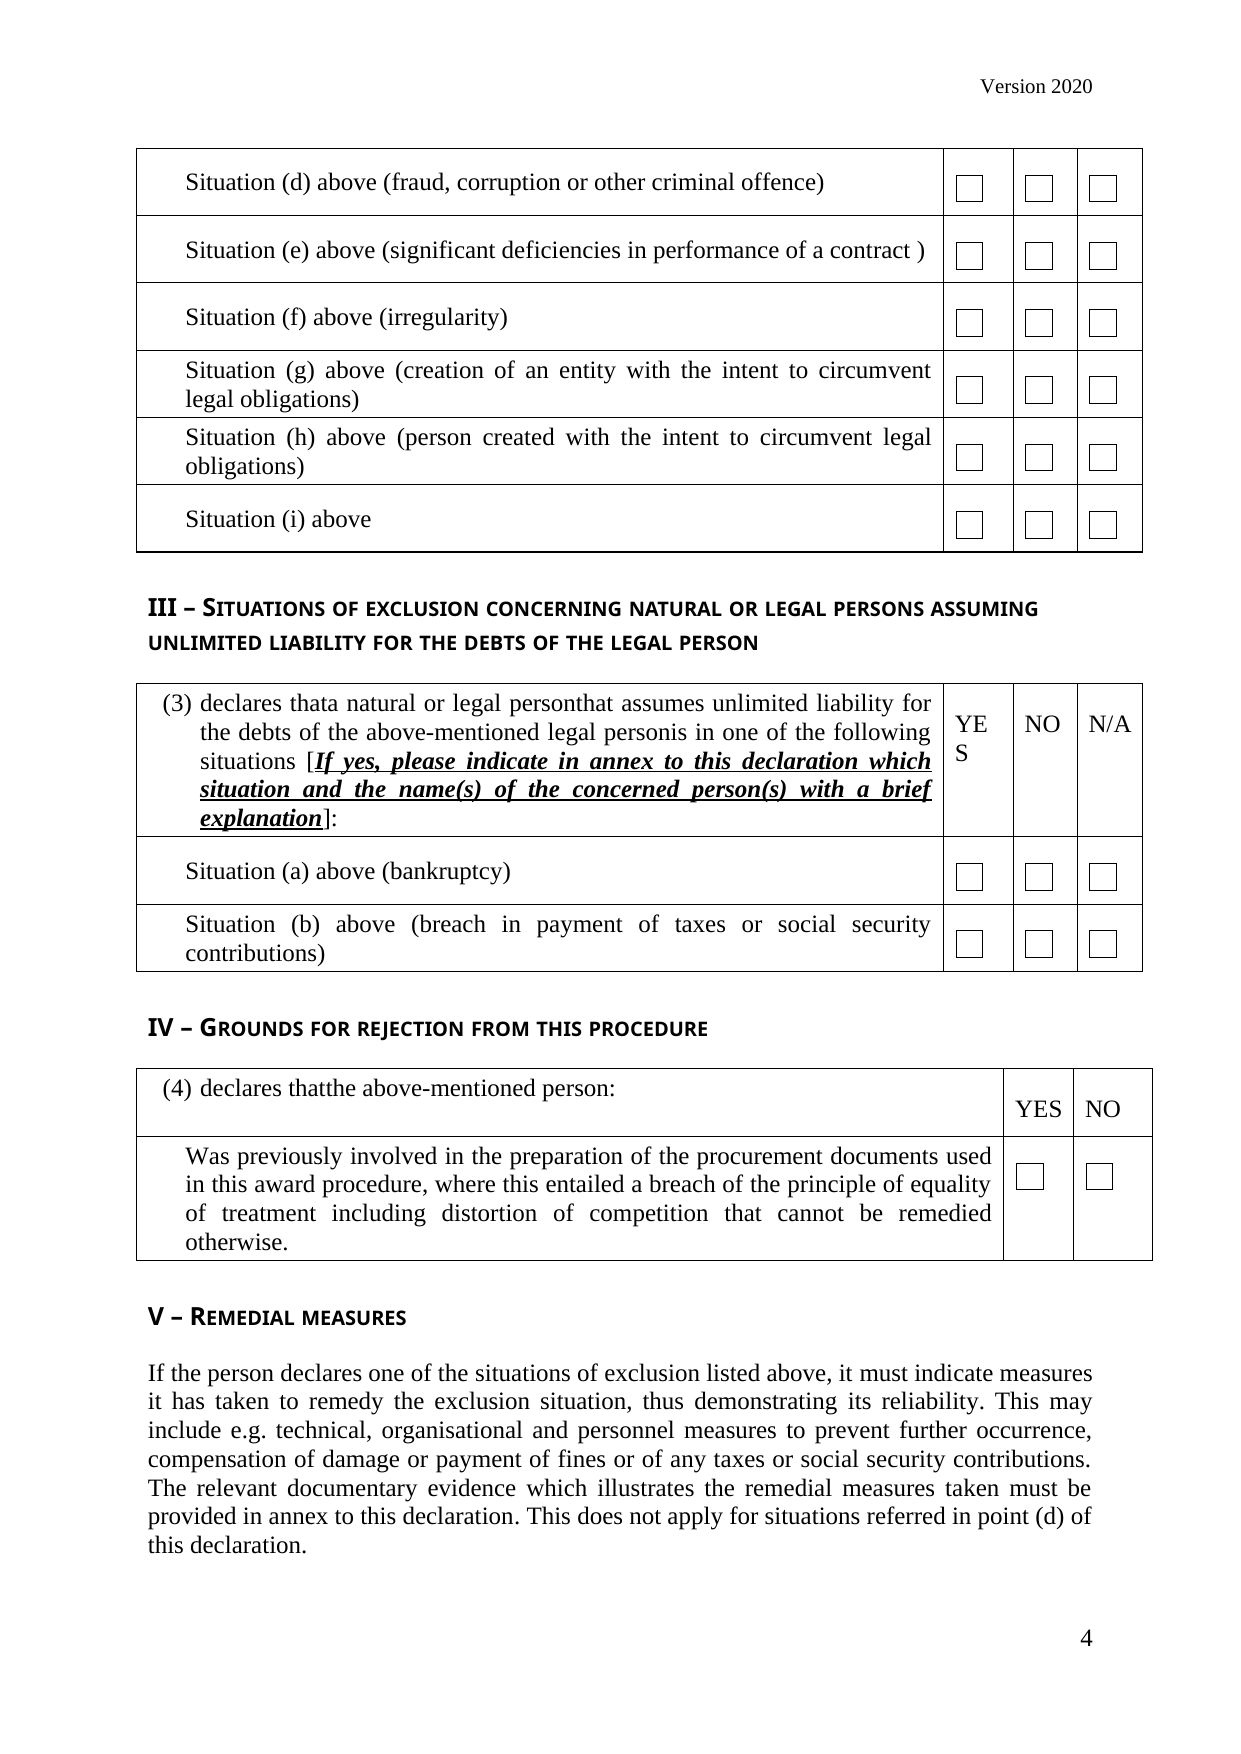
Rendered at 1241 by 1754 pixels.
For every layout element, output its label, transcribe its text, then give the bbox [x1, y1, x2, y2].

table_cell Was previously involved in the preparation of the procurement documents used in this award procedure, where this entailed a breach of the principle of equality of treatment including distortion of competition that cannot be remedied otherwise. [137, 1137, 1003, 1260]
table_cell [1014, 485, 1077, 551]
table_cell Situation (b) above (breach in payment of taxes or social security contributions) [137, 905, 943, 971]
table_header N/A [1078, 684, 1142, 836]
table_cell Situation (e) above (significant deficiencies in performance of a contract ) [137, 216, 943, 282]
table_cell [1014, 351, 1077, 417]
table_cell Situation (h) above (person created with the intent to circumvent legal obligations) [137, 418, 943, 484]
table_cell [1014, 149, 1077, 215]
table_header YES [944, 684, 1013, 836]
table_cell Situation (d) above (fraud, corruption or other criminal offence) [137, 149, 943, 215]
table_cell [1014, 837, 1077, 903]
table_cell Situation (f) above (irregularity) [137, 283, 943, 349]
table_cell [1014, 418, 1077, 484]
table_cell Situation (g) above (creation of an entity with the intent to circumvent legal obligations) [137, 351, 943, 417]
table_cell [944, 418, 1013, 484]
table_header declares thatthe above-mentioned person: [137, 1069, 1003, 1136]
table_cell Situation (a) above (bankruptcy) [137, 837, 943, 903]
table_cell [1078, 485, 1142, 551]
table_cell [944, 351, 1013, 417]
table_cell [1078, 149, 1142, 215]
table_cell [1014, 216, 1077, 282]
table_cell [944, 283, 1013, 349]
table_header NO [1074, 1069, 1152, 1136]
table_cell [1078, 418, 1142, 484]
title V – Remedial measures [148, 1298, 1093, 1333]
table_cell [1078, 351, 1142, 417]
table_header YES [1004, 1069, 1073, 1136]
table_cell [1004, 1137, 1073, 1260]
table_cell [1014, 283, 1077, 349]
title III – Situations of exclusion concerning natural or legal persons assuming unlimited liability for the debts of the legal person [148, 590, 1093, 658]
table_cell [1014, 905, 1077, 971]
table_header NO [1014, 684, 1077, 836]
title IV – Grounds for rejection from this procedure [148, 1009, 1093, 1043]
table_header declares thata natural or legal personthat assumes unlimited liability for the debts of the above-mentioned legal personis in one of the following situations [If yes, please indicate in annex to this declaration which situation and the name(s) of the concerned person(s) with a brief explanation]: [137, 684, 943, 836]
table_cell [1078, 837, 1142, 903]
table_cell [1078, 283, 1142, 349]
table_cell Situation (i) above [137, 485, 943, 551]
text If the person declares one of the situations of exclusion listed above, it must indicate measures it has taken to remedy the exclusion situation, thus demonstrating its reliability. This may include e.g. technical, organisational and personnel measures to prevent further occurrence, compensation of damage or payment of fines or of any taxes or social security contributions. The relevant documentary evidence which illustrates the remedial measures taken must be provided in annex to this declaration. This does not apply for situations referred in point (d) of this declaration. [148, 1358, 1093, 1559]
table_cell [944, 216, 1013, 282]
table_cell [944, 485, 1013, 551]
table_cell [1078, 905, 1142, 971]
table_cell [944, 905, 1013, 971]
table_cell [944, 149, 1013, 215]
table_cell [944, 837, 1013, 903]
table_cell [1078, 216, 1142, 282]
table_cell [1074, 1137, 1152, 1260]
